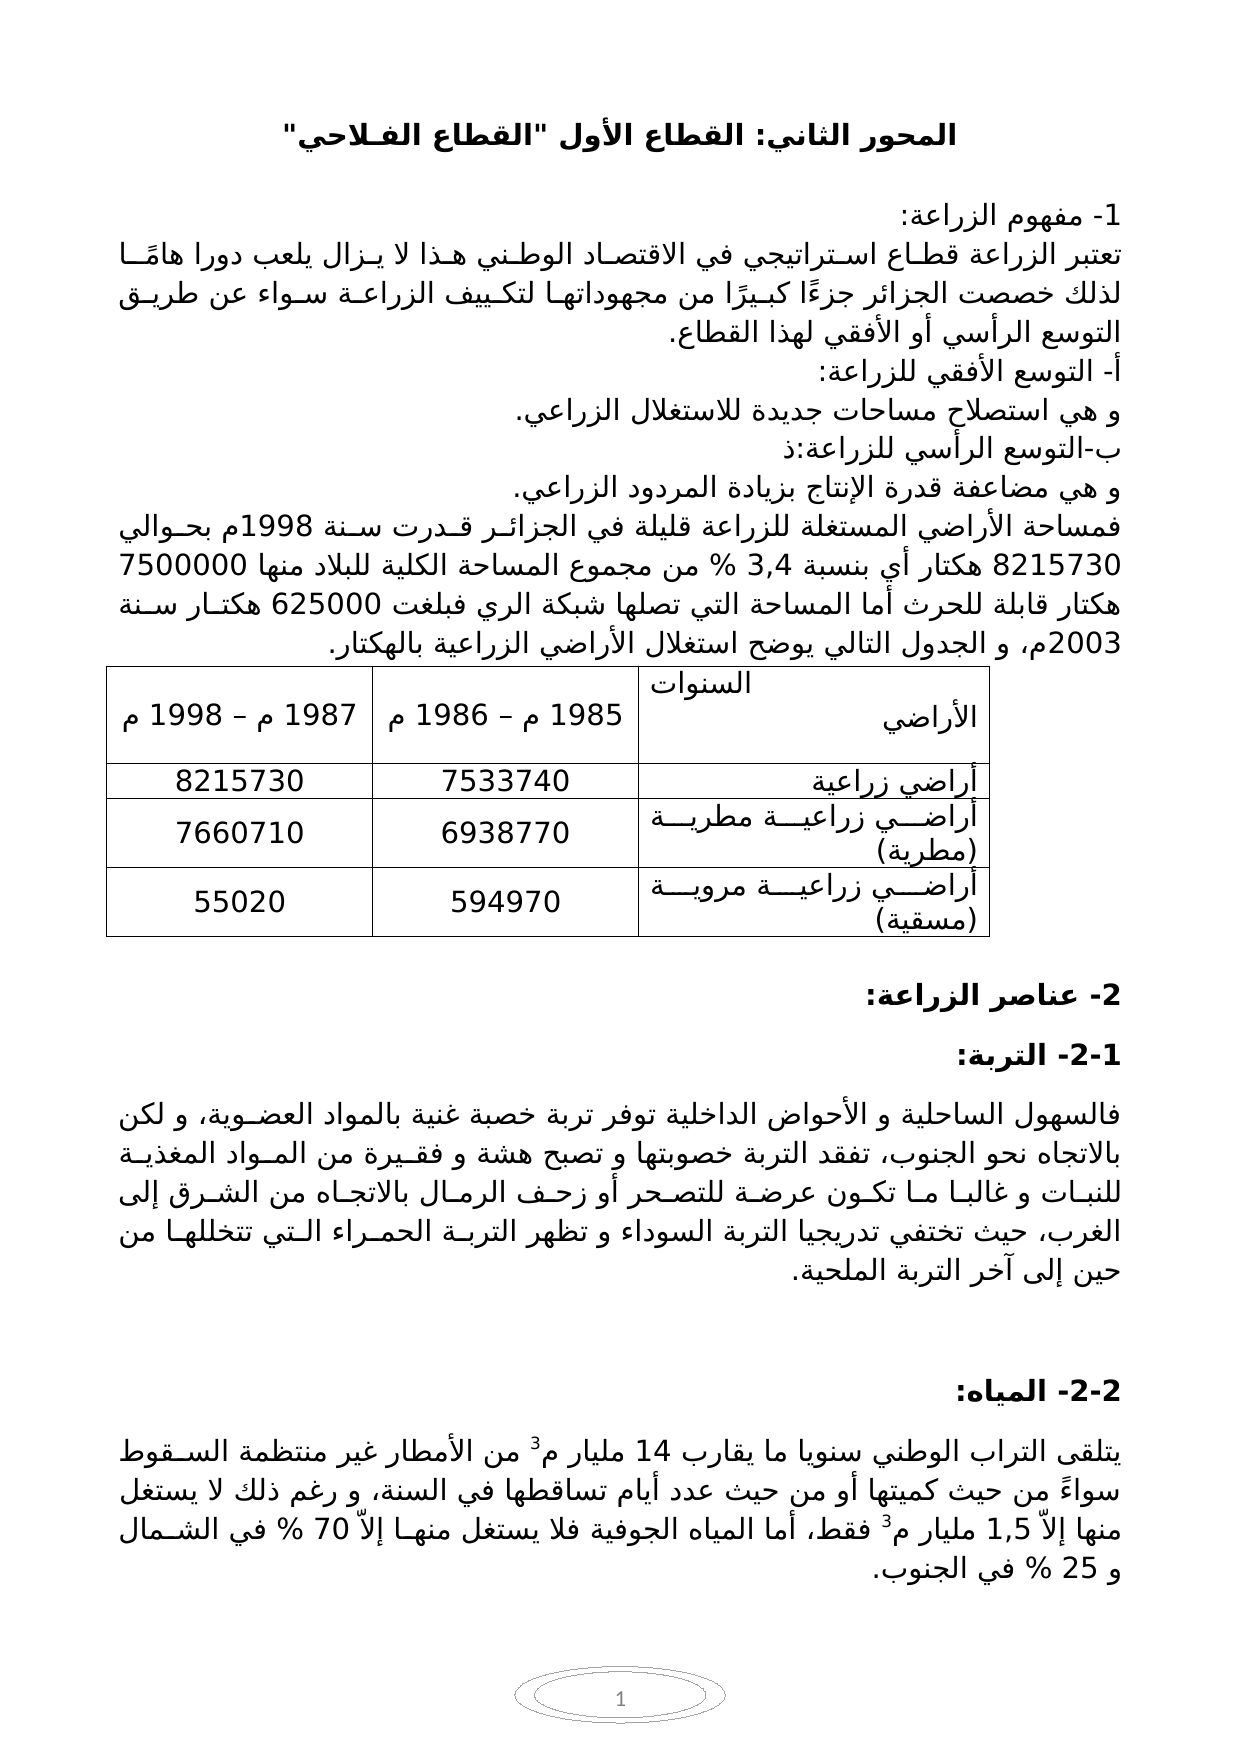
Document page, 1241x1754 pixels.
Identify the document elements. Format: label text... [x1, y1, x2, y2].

table_header 1985 م – 1986 م [373, 667, 638, 763]
table_cell 55020 [107, 868, 372, 936]
text فالسهول الساحلية و الأحواض الداخلية توفر تربة خصبة غنية بالمواد العضوية، و لكن بالاتجاه نحو الجنوب، تفقد التربة خصوبتها و تصبح هشة و فقيرة من المواد المغذية للنبات و غالبا ما تكون عرضة للتصحر أو زحف الرمال بالاتجاه من الشرق إلى الغرب، حيث تختفي تدريجيا التربة السوداء و تظهر التربة الحمراء التي تتخللها من حين إلى آخر التربة الملحية. [118, 1098, 1122, 1287]
table_cell 7660710 [107, 799, 372, 867]
table_cell أراضي زراعية مطرية (مطرية) [639, 799, 989, 867]
text أ- التوسع الأفقي للزراعة: [118, 354, 1122, 388]
text تعتبر الزراعة قطاع استراتيجي في الاقتصاد الوطني هذا لا يزال يلعب دورا هامًـا لذلك خصصت الجزائر جزءًا كبيرًا من مجهوداتها لتكييف الزراعة سواء عن طريق التوسع الرأسي أو الأفقي لهذا القطاع. [118, 237, 1122, 349]
text 2- عناصر الزراعة: [118, 978, 1122, 1012]
table_header السنوات الأراضي [639, 667, 989, 763]
text فمساحة الأراضي المستغلة للزراعة قليلة في الجزائر قدرت سنة 1998م بحوالي 8215730 هكتار أي بنسبة 3,4 % من مجموع المساحة الكلية للبلاد منها 7500000 هكتار قابلة للحرث أما المساحة التي تصلها شبكة الري فبلغت 625000 هكتار سنة 2003م، و الجدول التالي يوضح استغلال الأراضي الزراعية بالهكتار. [118, 510, 1122, 661]
text 1- مفهوم الزراعة: [118, 198, 1122, 232]
text 2-1- التربة: [118, 1038, 1122, 1072]
text ب-التوسع الرأسي للزراعة:ذ [118, 432, 1122, 466]
table_cell 6938770 [373, 799, 638, 867]
text و هي مضاعفة قدرة الإنتاج بزيادة المردود الزراعي. [118, 471, 1122, 505]
text 2-2- المياه: [118, 1374, 1122, 1408]
table_cell أراضي زراعية [639, 764, 989, 798]
table_cell أراضي زراعية مروية (مسقية) [639, 868, 989, 936]
table_cell 7533740 [373, 764, 638, 798]
text يتلقى التراب الوطني سنويا ما يقارب 14 مليار م3 من الأمطار غير منتظمة السقوط سواءً من حيث كميتها أو من حيث عدد أيام تساقطها في السنة، و رغم ذلك لا يستغل منها إلاّ 1,5 مليار م3 فقط، أما المياه الجوفية فلا يستغل منها إلاّ 70 % في الشمال و 25 % في الجنوب. [118, 1434, 1122, 1585]
text المحور الثاني: القطاع الأول "القطاع الفـلاحي" [118, 118, 1122, 152]
table_cell 8215730 [107, 764, 372, 798]
text و هي استصلاح مساحات جديدة للاستغلال الزراعي. [118, 393, 1122, 427]
table_cell 594970 [373, 868, 638, 936]
table_header 1987 م – 1998 م [107, 667, 372, 763]
